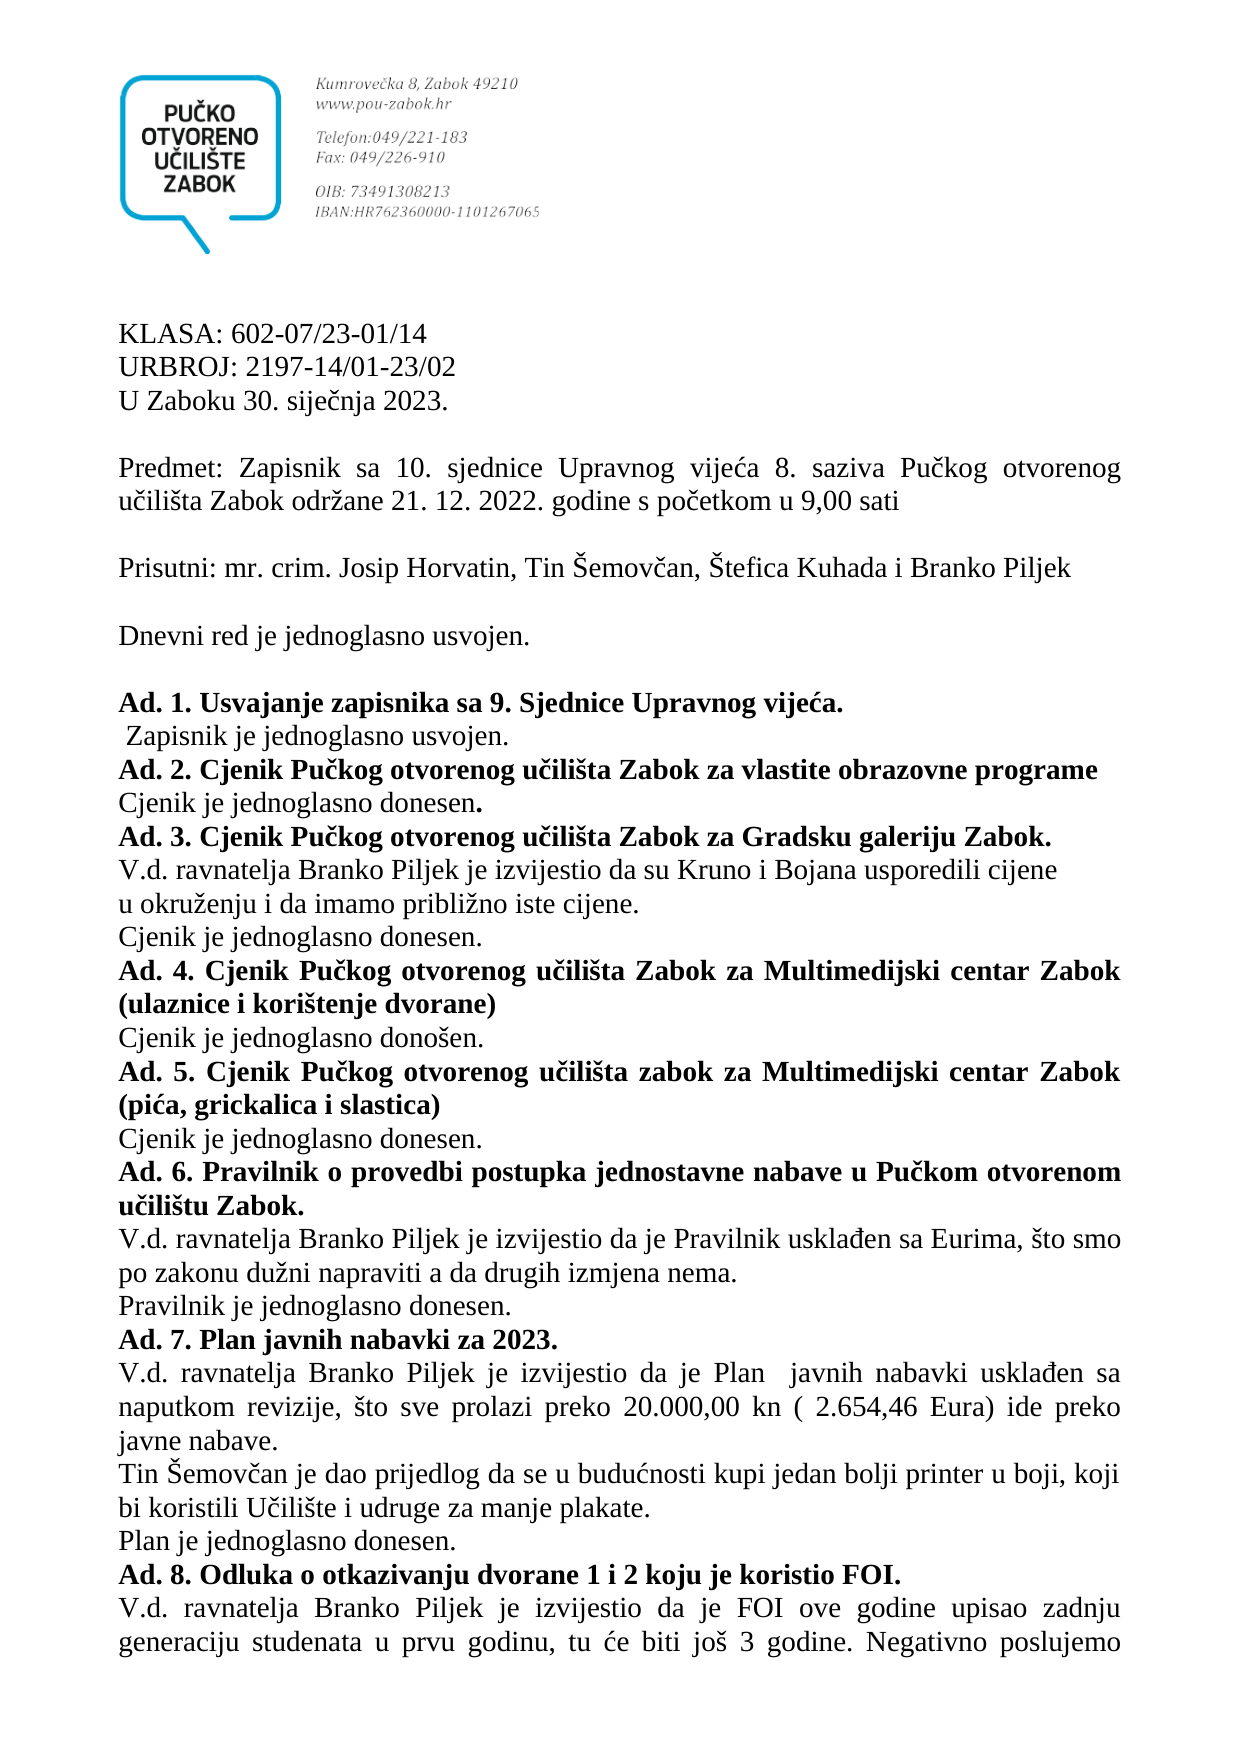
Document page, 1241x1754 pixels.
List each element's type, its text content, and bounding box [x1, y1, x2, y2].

text Ad. 8. Odluka o otkazivanju dvorane 1 i 2 koju je koristio FOI. [118, 1557, 1122, 1590]
text V.d. ravnatelja Branko Piljek je izvijestio da je Plan javnih nabavki usklađen sa naputkom revizije, što sve prolazi preko 20.000,00 kn ( 2.654,46 Eura) ide preko javne nabave. [118, 1356, 1122, 1456]
text U Zaboku 30. siječnja 2023. [118, 383, 1122, 416]
text Tin Šemovčan je dao prijedlog da se u budućnosti kupi jedan bolji printer u boji, koji bi koristili Učilište i udruge za manje plakate. [118, 1456, 1122, 1523]
text Cjenik je jednoglasno donesen. [118, 785, 1122, 819]
text Ad. 5. Cjenik Pučkog otvorenog učilišta zabok za Multimedijski centar Zabok (pića, grickalica i slastica) [118, 1054, 1122, 1121]
text Ad. 7. Plan javnih nabavki za 2023. [118, 1322, 1122, 1356]
text Ad. 3. Cjenik Pučkog otvorenog učilišta Zabok za Gradsku galeriju Zabok. [118, 819, 1122, 852]
text Predmet: Zapisnik sa 10. sjednice Upravnog vijeća 8. saziva Pučkog otvorenog učilišta Zabok održane 21. 12. 2022. godine s početkom u 9,00 sati [118, 450, 1122, 517]
text u okruženju i da imamo približno iste cijene. [118, 886, 1122, 919]
text Ad. 1. Usvajanje zapisnika sa 9. Sjednice Upravnog vijeća. [118, 685, 1122, 718]
text Ad. 2. Cjenik Pučkog otvorenog učilišta Zabok za vlastite obrazovne programe [118, 752, 1122, 785]
text Ad. 6. Pravilnik o provedbi postupka jednostavne nabave u Pučkom otvorenom učilištu Zabok. [118, 1154, 1122, 1221]
text URBROJ: 2197-14/01-23/02 [118, 349, 1122, 383]
text Zapisnik je jednoglasno usvojen. [118, 718, 1122, 752]
text Pravilnik je jednoglasno donesen. [118, 1288, 1122, 1322]
text Cjenik je jednoglasno donesen. [118, 1121, 1122, 1154]
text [118, 1590, 1122, 1657]
text Plan je jednoglasno donesen. [118, 1523, 1122, 1557]
text V.d. ravnatelja Branko Piljek je izvijestio da su Kruno i Bojana usporedili cijene [118, 852, 1122, 886]
text KLASA: 602-07/23-01/14 [118, 316, 1122, 349]
text Cjenik je jednoglasno donesen. [118, 919, 1122, 953]
text V.d. ravnatelja Branko Piljek je izvijestio da je Pravilnik usklađen sa Eurima, što smo po zakonu dužni napraviti a da drugih izmjena nema. [118, 1221, 1122, 1288]
text Ad. 4. Cjenik Pučkog otvorenog učilišta Zabok za Multimedijski centar Zabok (ulaznice i korištenje dvorane) [118, 953, 1122, 1020]
text Cjenik je jednoglasno donošen. [118, 1020, 1122, 1054]
text Prisutni: mr. crim. Josip Horvatin, Tin Šemovčan, Štefica Kuhada i Branko Piljek [118, 551, 1122, 584]
text Dnevni red je jednoglasno usvojen. [118, 618, 1122, 651]
